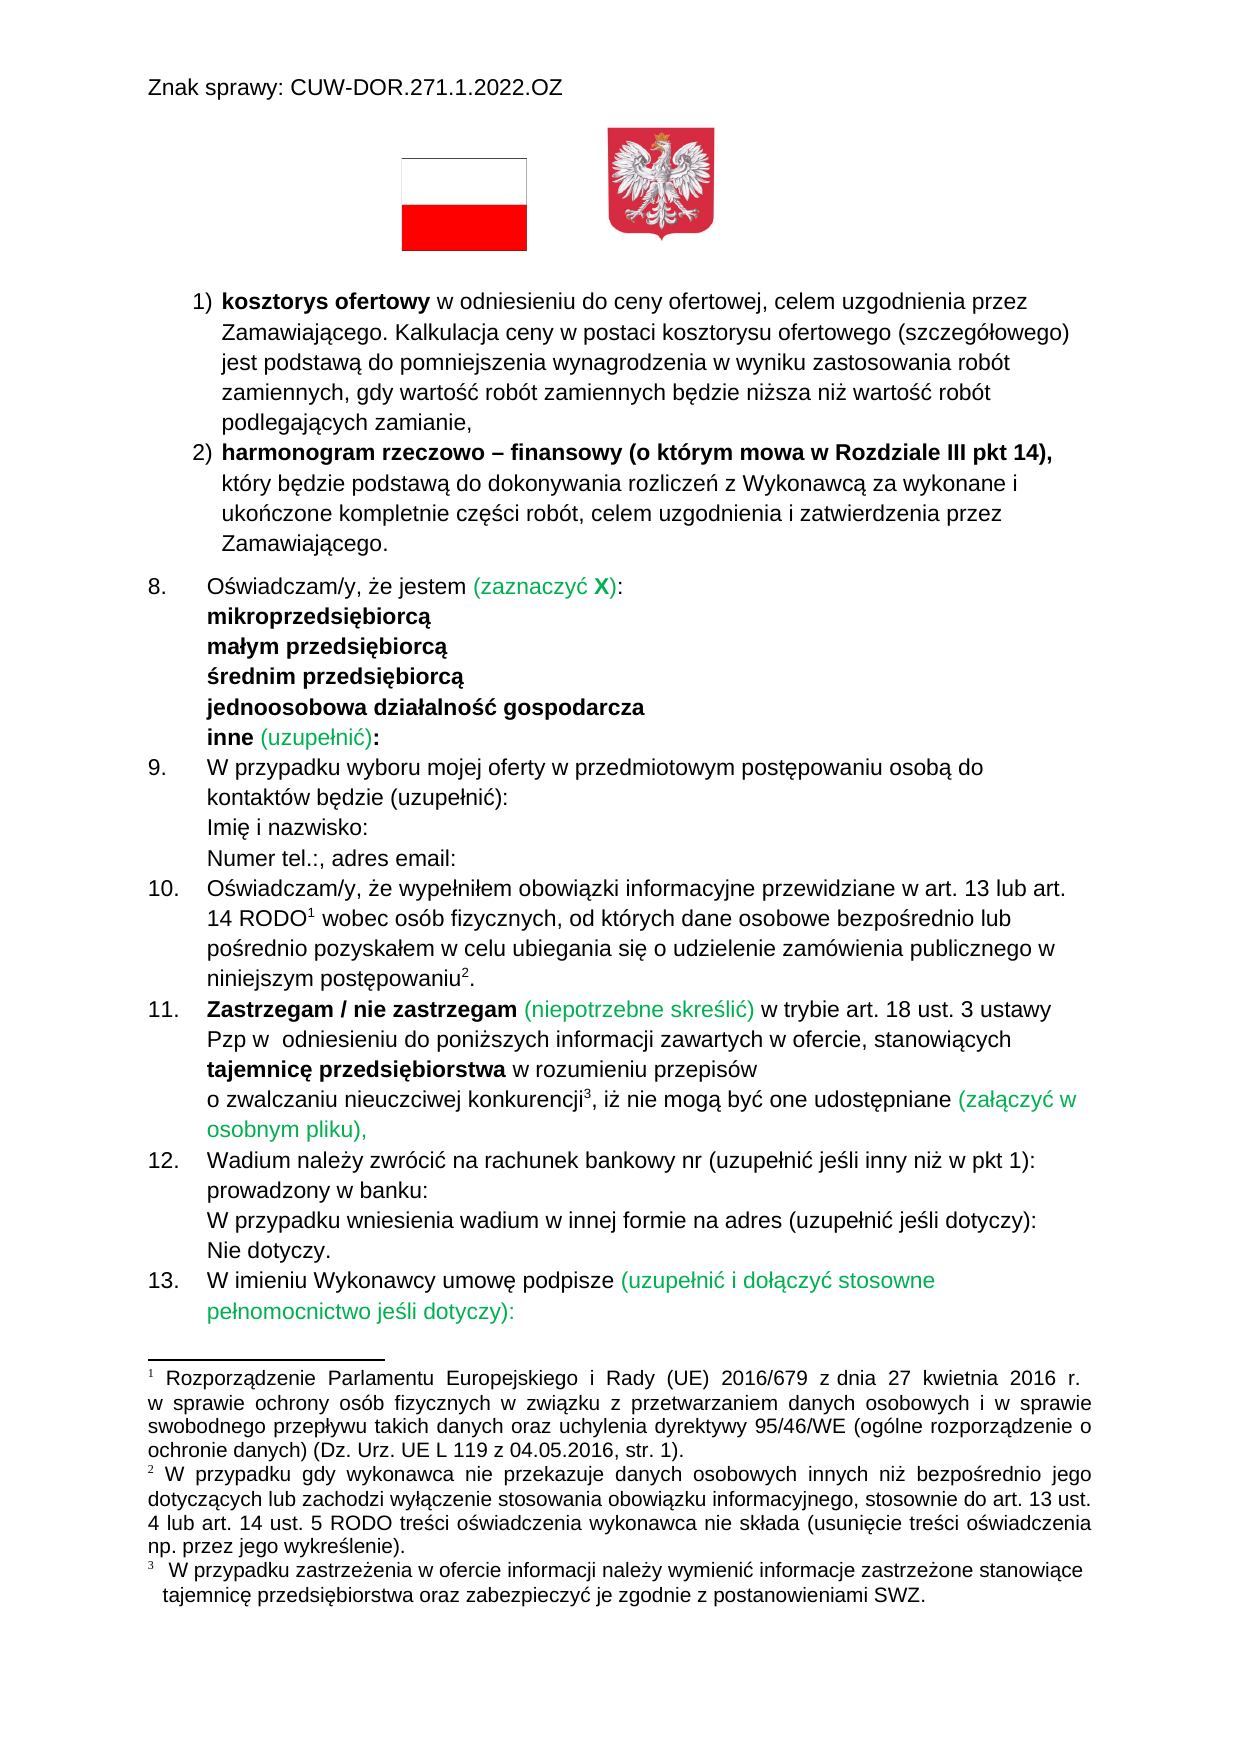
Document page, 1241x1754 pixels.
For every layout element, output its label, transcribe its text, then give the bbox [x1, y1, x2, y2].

list W imieniu Wykonawcy umowę podpisze (uzupełnić i dołączyć stosowne pełnomocnictwo jeśli dotyczy): [148, 1267, 1090, 1324]
list Zastrzegam / nie zastrzegam (niepotrzebne skreślić) w trybie art. 18 ust. 3 ustawy Pzp w odniesieniu do poniższych informacji zawartych w ofercie, stanowiących tajemnicę przedsiębiorstwa w rozumieniu przepisów o zwalczaniu nieuczciwej konkurencji, iż nie mogą być one udostępniane (załączyć w osobnym pliku), [148, 996, 1093, 1143]
list inne (uzupełnić): [207, 724, 1093, 750]
list średnim przedsiębiorcą [207, 663, 1093, 690]
list Oświadczam/y, że jestem (zaznaczyć X): [148, 573, 1093, 599]
list W przypadku wyboru mojej oferty w przedmiotowym postępowaniu osobą do kontaktów będzie (uzupełnić): [148, 754, 1093, 811]
list W przypadku wniesienia wadium w innej formie na adres (uzupełnić jeśli dotyczy): Nie dotyczy. [207, 1207, 1090, 1264]
list mikroprzedsiębiorcą [207, 603, 1093, 629]
list Numer tel.:, adres email: [207, 844, 1093, 871]
text Imię i nazwisko: [207, 814, 1093, 841]
list harmonogram rzeczowo – finansowy (o którym mowa w Rozdziale III pkt 14), który będzie podstawą do dokonywania rozliczeń z Wykonawcą za wykonane i ukończone kompletnie części robót, celem uzgodnienia i zatwierdzenia przez Zamawiającego. [192, 439, 1093, 556]
list małym przedsiębiorcą [207, 633, 1093, 659]
picture [401, 116, 794, 251]
list Oświadczam/y, że wypełniłem obowiązki informacyjne przewidziane w art. 13 lub art. 14 RODO wobec osób fizycznych, od których dane osobowe bezpośrednio lub pośrednio pozyskałem w celu ubiegania się o udzielenie zamówienia publicznego w niniejszym postępowaniu. [148, 875, 1093, 992]
list Wadium należy zwrócić na rachunek bankowy nr (uzupełnić jeśli inny niż w pkt 1): prowadzony w banku: [148, 1147, 1090, 1203]
list kosztorys ofertowy w odniesieniu do ceny ofertowej, celem uzgodnienia przez Zamawiającego. Kalkulacja ceny w postaci kosztorysu ofertowego (szczegółowego) jest podstawą do pomniejszenia wynagrodzenia w wyniku zastosowania robót zamiennych, gdy wartość robót zamiennych będzie niższa niż wartość robót podlegających zamianie, [192, 288, 1093, 436]
list jednoosobowa działalność gospodarcza [207, 693, 1093, 720]
